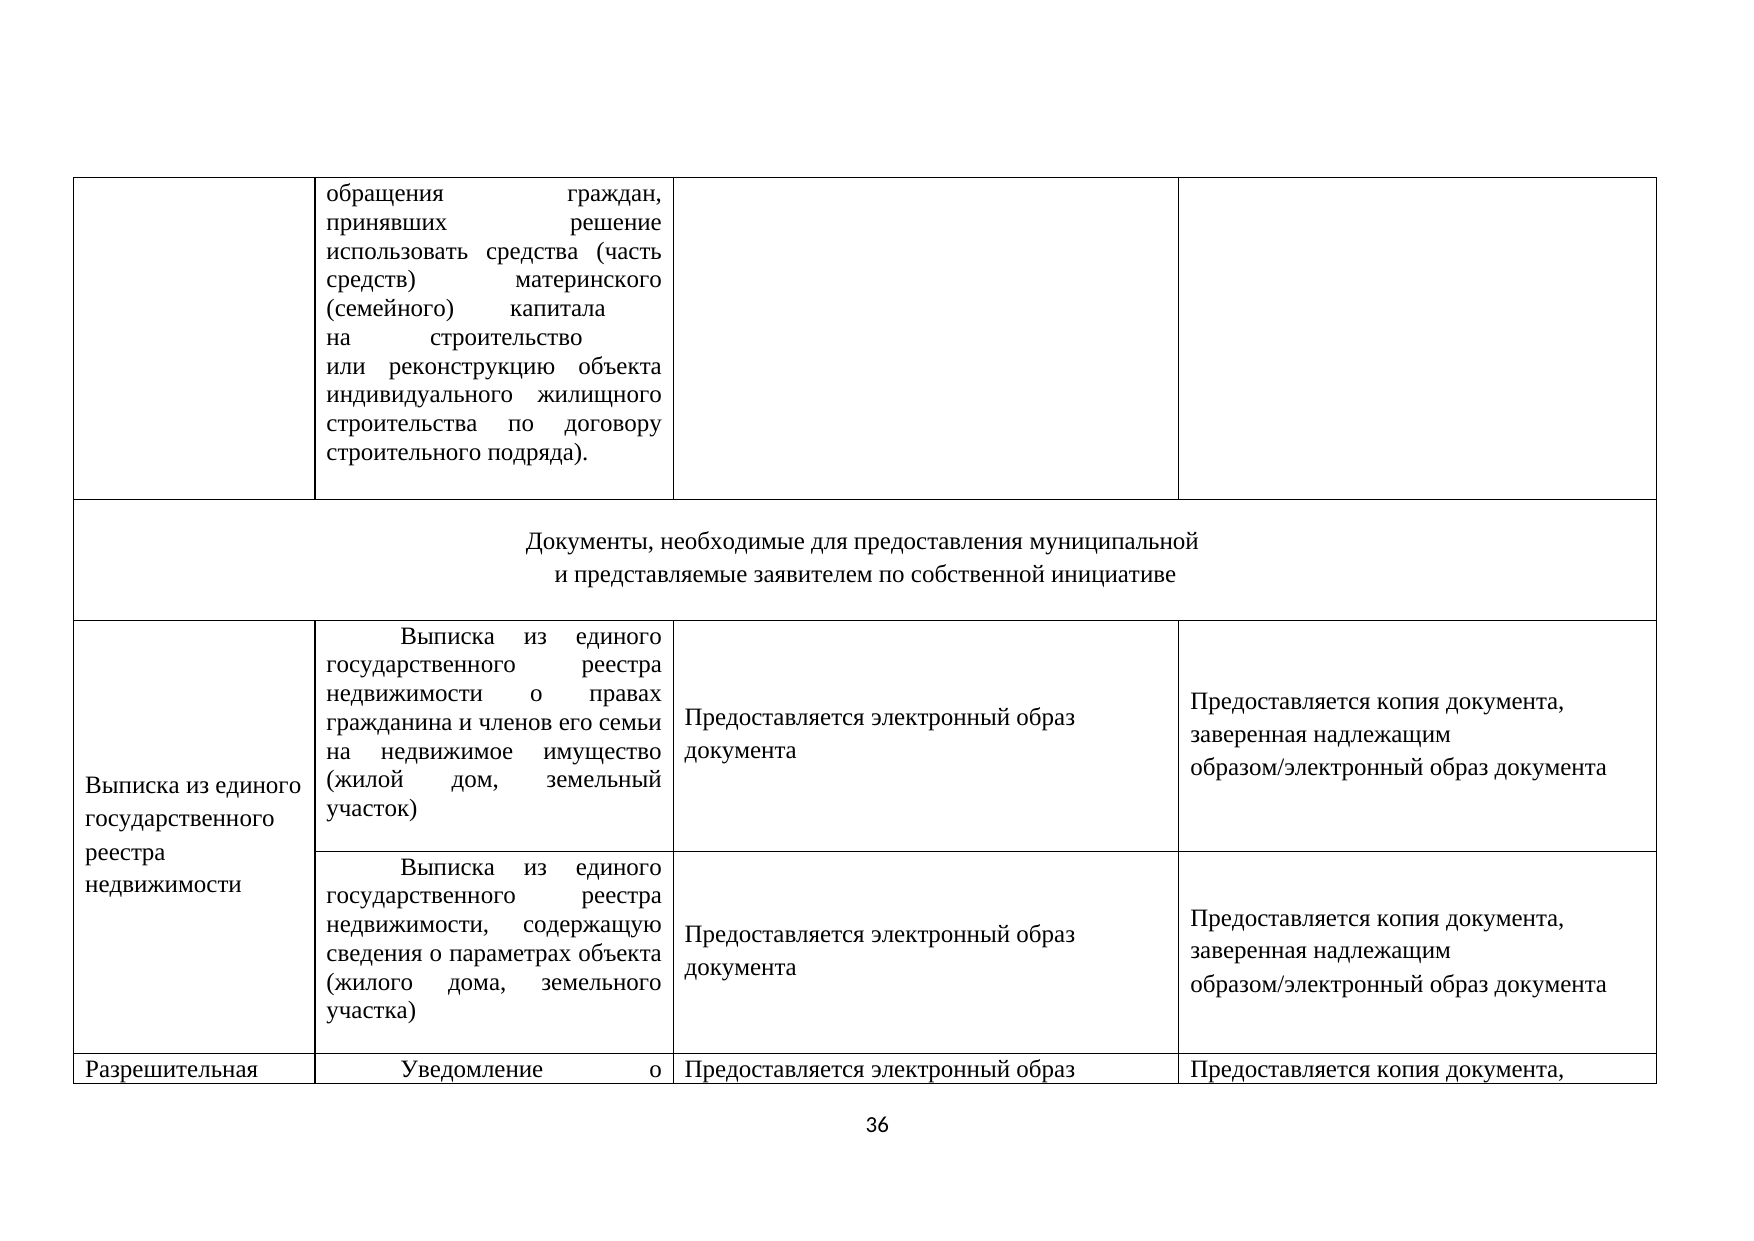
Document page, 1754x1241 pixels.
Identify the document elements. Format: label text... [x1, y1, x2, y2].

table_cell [316, 178, 673, 499]
table_cell Предоставляется электронный образ документа [674, 621, 1178, 851]
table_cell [74, 1054, 314, 1083]
table_cell Предоставляется копия документа, заверенная надлежащим образом/электронный образ документа [1179, 621, 1656, 851]
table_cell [1179, 178, 1656, 499]
table_cell Предоставляется копия документа, заверенная надлежащим образом/электронный образ документа [1179, 852, 1656, 1053]
table_cell Предоставляется электронный образ документа [674, 852, 1178, 1053]
table_cell Выписка из единого государственного реестра недвижимости [74, 621, 314, 1053]
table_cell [1179, 1054, 1656, 1083]
table_cell Выписка из единого государственного реестра недвижимости о правах гражданина и членов его семьи на недвижимое имущество (жилой дом, земельный участок) [316, 621, 673, 851]
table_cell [674, 1054, 1178, 1083]
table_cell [74, 178, 314, 499]
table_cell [316, 1054, 673, 1083]
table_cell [674, 178, 1178, 499]
table_cell Документы, необходимые для предоставления муниципальной и представляемые заявителем по собственной инициативе [74, 500, 1656, 620]
table_cell Выписка из единого государственного реестра недвижимости, содержащую сведения о параметрах объекта (жилого дома, земельного участка) [316, 852, 673, 1053]
